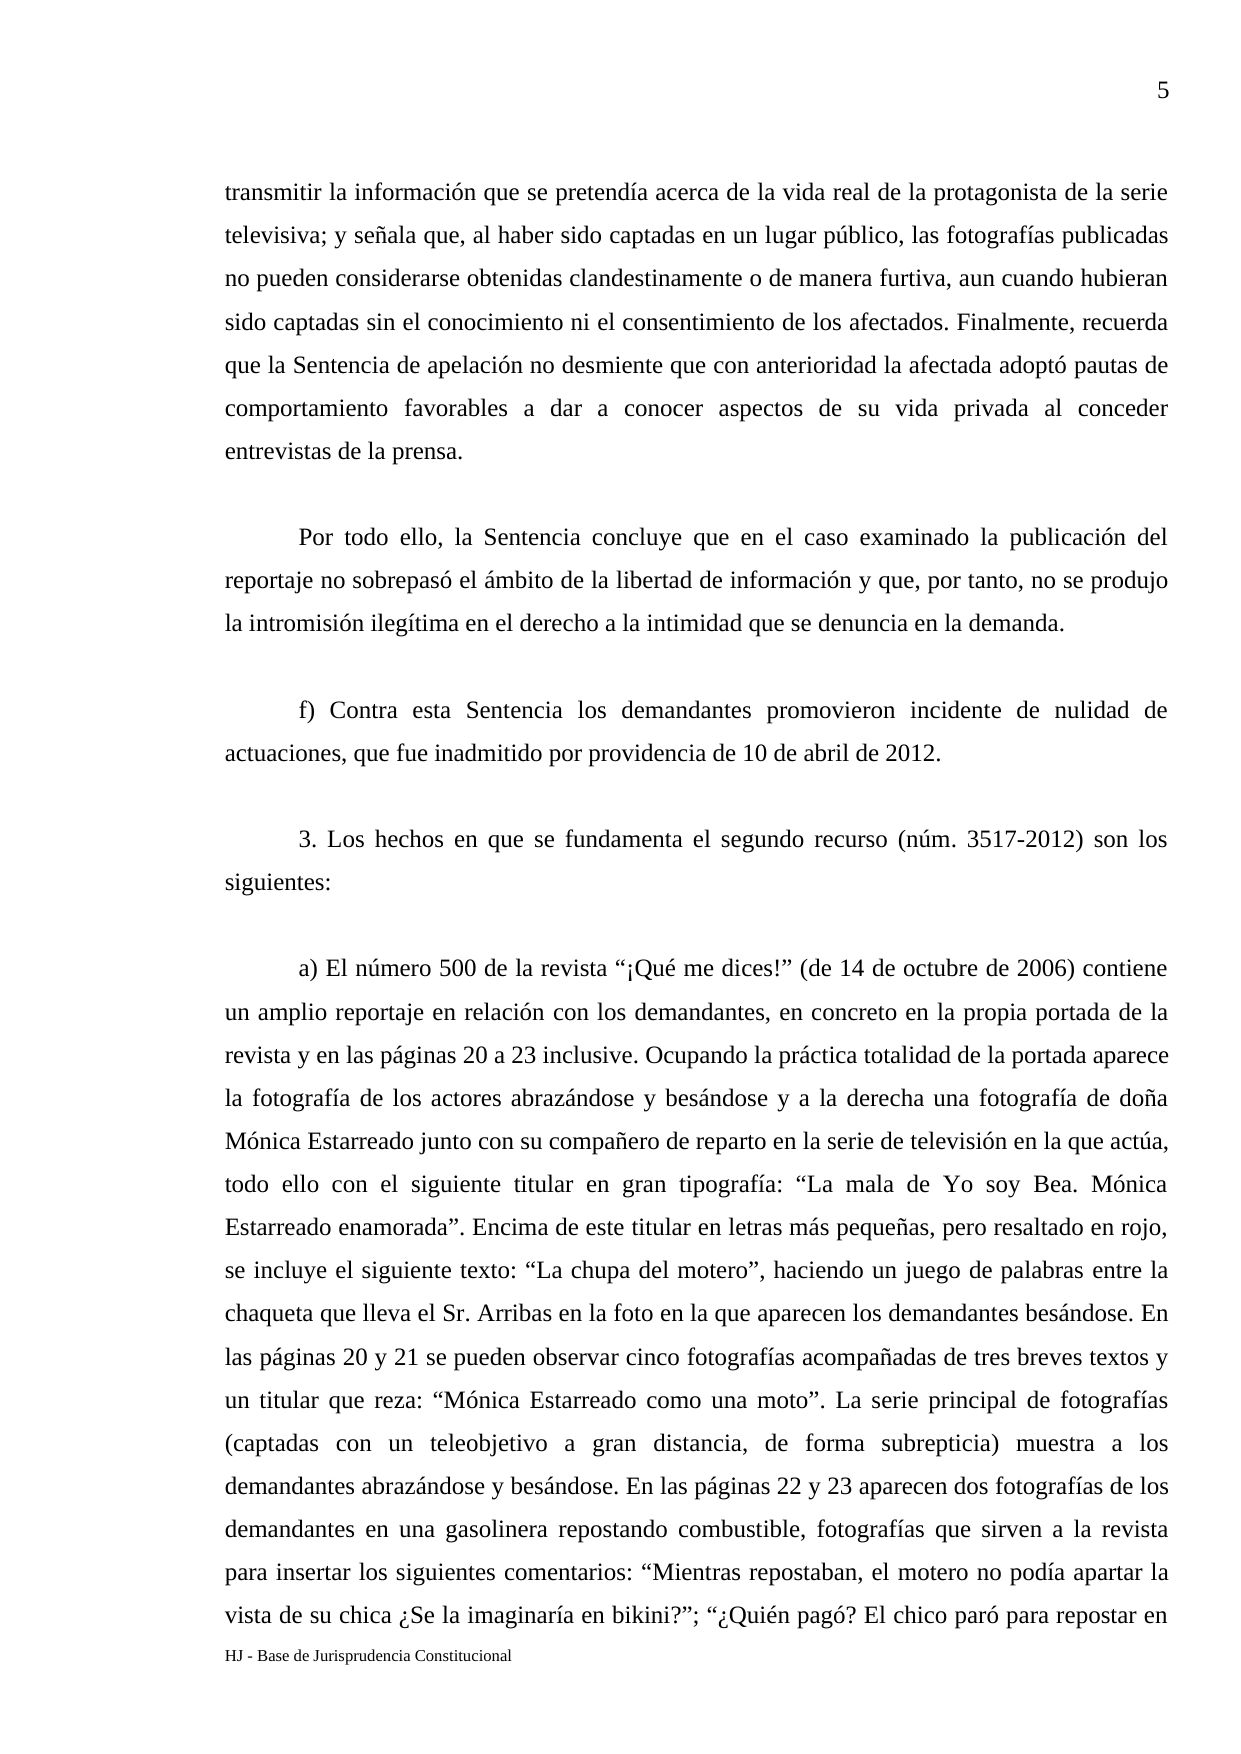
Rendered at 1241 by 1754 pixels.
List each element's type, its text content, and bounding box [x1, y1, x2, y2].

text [224, 953, 1169, 1629]
text 3. Los hechos en que se fundamenta el segundo recurso (núm. 3517-2012) son los siguientes: [224, 824, 1169, 896]
text f) Contra esta Sentencia los demandantes promovieron incidente de nulidad de actuaciones, que fue inadmitido por providencia de 10 de abril de 2012. [224, 695, 1169, 767]
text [224, 177, 1169, 465]
text Por todo ello, la Sentencia concluye que en el caso examinado la publicación del reportaje no sobrepasó el ámbito de la libertad de información y que, por tanto, no se produjo la intromisión ilegítima en el derecho a la intimidad que se denuncia en la demanda. [224, 522, 1169, 637]
